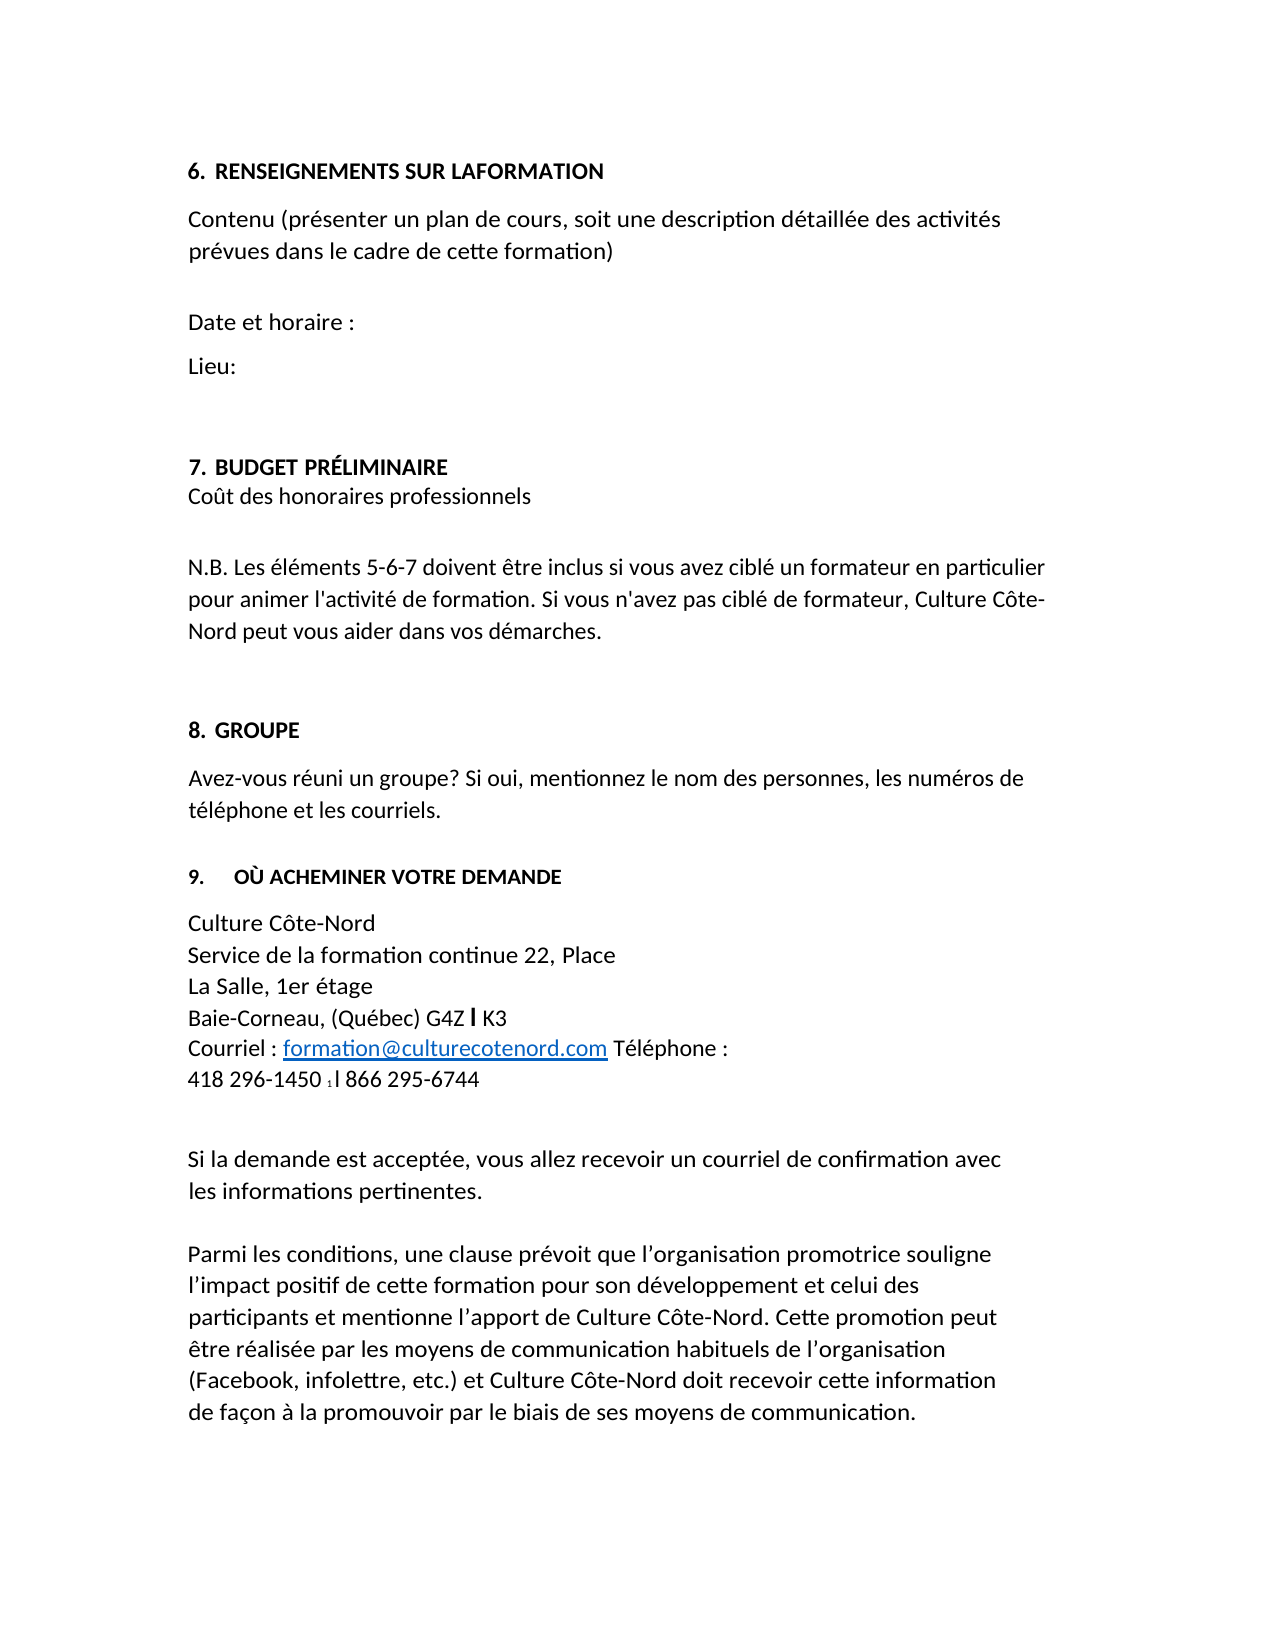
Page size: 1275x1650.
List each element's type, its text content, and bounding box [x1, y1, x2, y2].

text N.B. Les éléments 5-6-7 doivent être inclus si vous avez ciblé un formateur en particulier pour animer l'activité de formation. Si vous n'avez pas ciblé de formateur, Culture Côte- Nord peut vous aider dans vos démarches. [188, 552, 1046, 646]
text Courriel : formation@culturecotenord.com Téléphone : [188, 1033, 1096, 1062]
subtitle BUDGET PRÉLIMINAIRE [188, 452, 1096, 481]
text Service de la formation continue 22, Place La Salle, 1er étage [187, 940, 635, 1000]
text Contenu (présenter un plan de cours, soit une description détaillée des activités prévues dans le cadre de cette formation) [188, 204, 1027, 265]
subtitle RENSEIGNEMENTS SUR LAFORMATION [187, 156, 1096, 186]
subtitle GROUPE [188, 716, 1096, 745]
list OÙ ACHEMINER VOTRE DEMANDE [188, 863, 1096, 889]
text Parmi les conditions, une clause prévoit que l’organisation promotrice souligne l’impact positif de cette formation pour son développement et celui des participants et mentionne l’apport de Culture Côte-Nord. Cette promotion peut être réalisée par les moyens de communication habituels de l’organisation (Facebook, infolettre, etc.) et Culture Côte-Nord doit recevoir cette information de façon à la promouvoir par le biais de ses moyens de communication. [187, 1239, 1024, 1426]
text Baie-Corneau, (Québec) G4Z l K3 [188, 1002, 1096, 1032]
text Si la demande est acceptée, vous allez recevoir un courriel de confirmation avec les informations pertinentes. [187, 1144, 1027, 1205]
text 418 296-1450 1 l 866 295-6744 [187, 1064, 1096, 1094]
text Lieu: [188, 351, 1096, 380]
text Date et horaire : [188, 307, 1096, 336]
text Culture Côte-Nord [188, 908, 1096, 937]
text Coût des honoraires professionnels [188, 481, 1096, 510]
text Avez-vous réuni un groupe? Si oui, mentionnez le nom des personnes, les numéros de téléphone et les courriels. [188, 763, 1027, 824]
